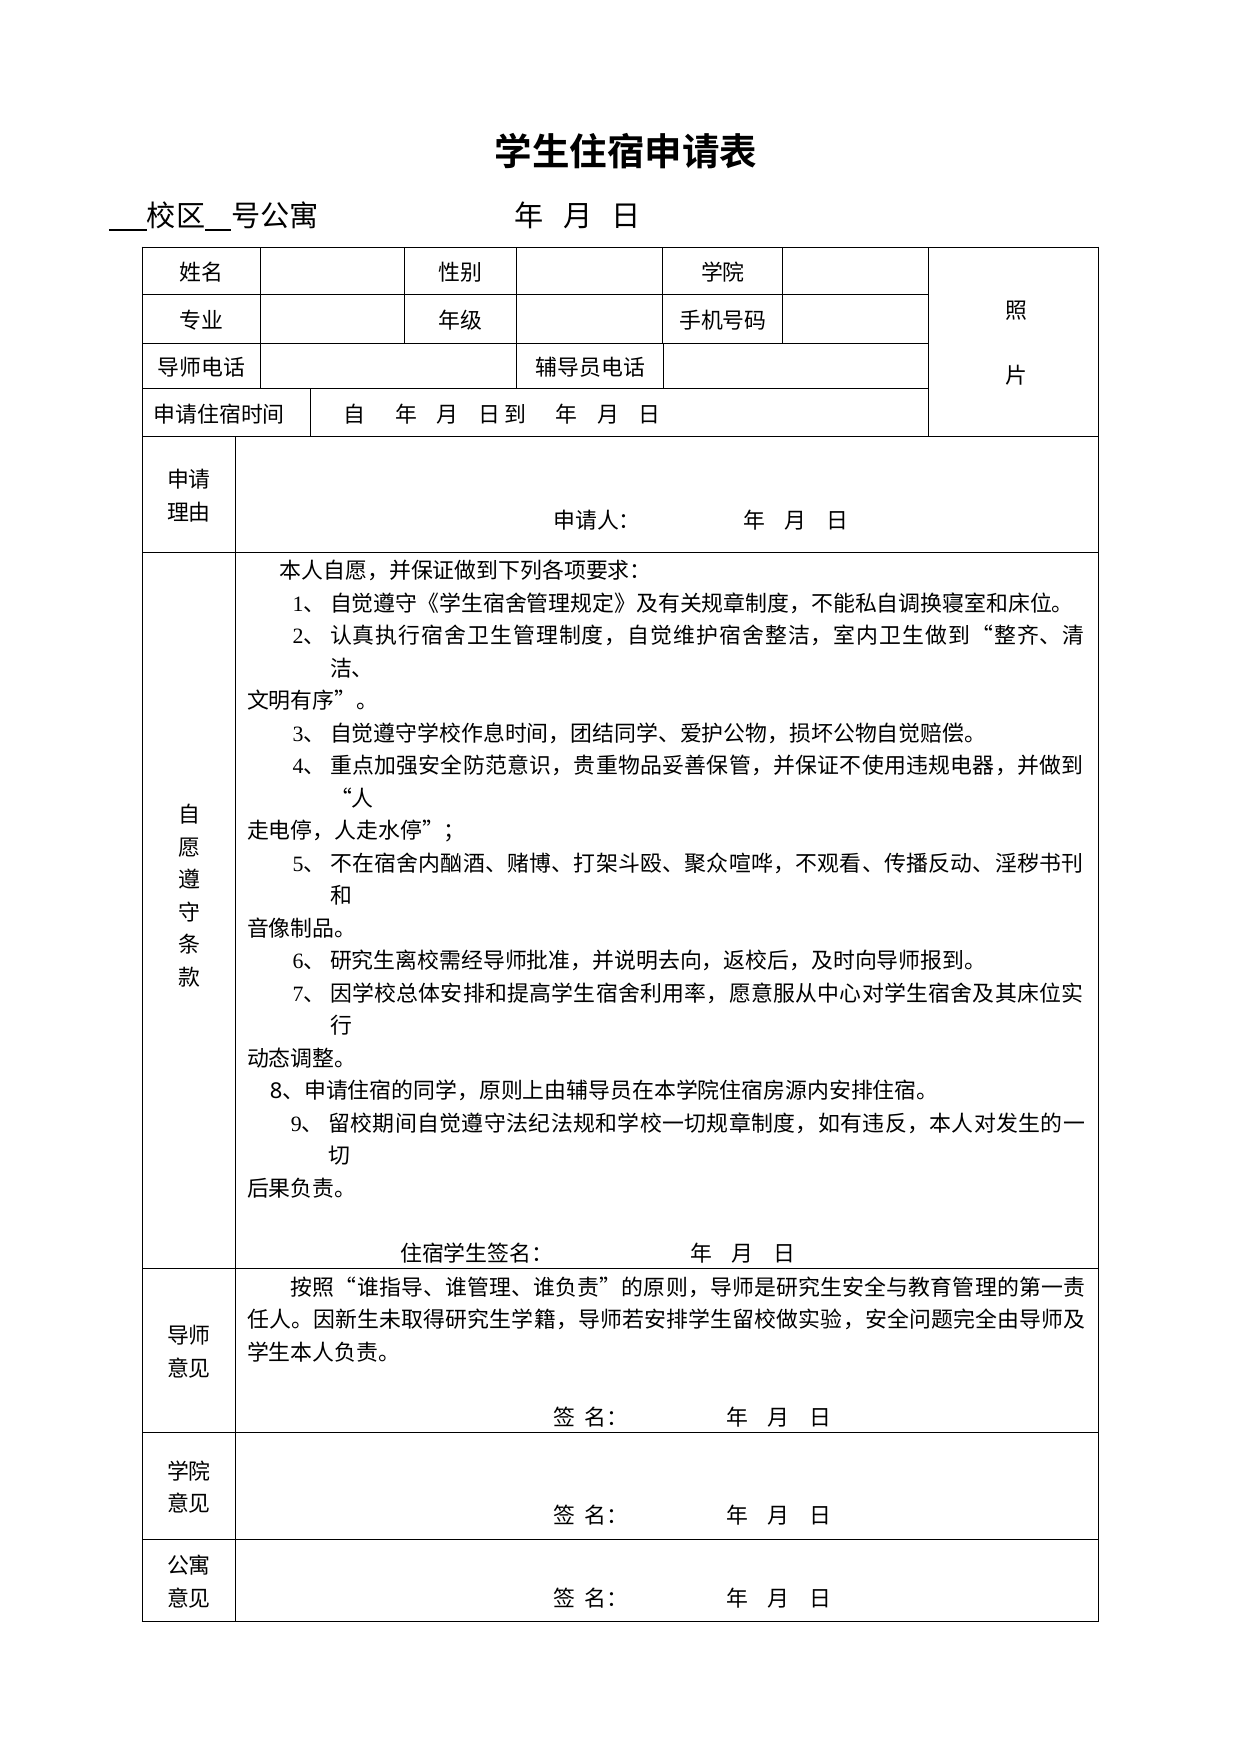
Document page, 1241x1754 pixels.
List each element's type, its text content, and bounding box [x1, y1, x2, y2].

table_cell [517, 295, 662, 343]
table_cell 申请住宿时间 [143, 389, 310, 436]
table_cell 签 名： 年 月 日 [236, 1433, 1098, 1539]
table_cell 申请 理由 [143, 437, 235, 552]
table_cell 签 名： 年 月 日 [236, 1540, 1098, 1621]
table_cell [783, 295, 928, 343]
table_cell 辅导员电话 [517, 344, 663, 388]
table_header 性别 [405, 248, 516, 294]
table_header 照 片 [929, 248, 1098, 436]
table_cell 手机号码 [663, 295, 782, 343]
table_cell 导师 意见 [143, 1269, 235, 1432]
table_cell 导师电话 [143, 344, 260, 388]
table_cell 自 年 月 日 到 年 月 日 [311, 389, 928, 436]
table_cell [664, 344, 928, 388]
table_cell 申请人： 年 月 日 [236, 437, 1098, 552]
table_cell [261, 295, 404, 343]
table_cell 公寓 意见 [143, 1540, 235, 1621]
table_header 姓名 [143, 248, 260, 294]
table_header [261, 248, 404, 294]
table_header 学院 [663, 248, 782, 294]
table_header [783, 248, 928, 294]
text 校区 号公寓 年 月 日 [71, 182, 1181, 247]
table_cell 年级 [405, 295, 516, 343]
table_cell 专业 [143, 295, 260, 343]
table_cell 学院 意见 [143, 1433, 235, 1539]
table_cell 自 愿 遵 守 条 款 [143, 553, 235, 1268]
table_cell [261, 344, 516, 388]
table_header [517, 248, 662, 294]
table_cell 按照“谁指导、谁管理、谁负责”的原则，导师是研究生安全与教育管理的第一责任人。因新生未取得研究生学籍，导师若安排学生留校做实验，安全问题完全由导师及学生本人负责。 签 名： 年 月 日 [236, 1269, 1098, 1432]
table_cell 本人自愿，并保证做到下列各项要求： 自觉遵守《学生宿舍管理规定》及有关规章制度，不能私自调换寝室和床位。 认真执行宿舍卫生管理制度，自觉维护宿舍整洁，室内卫生做到“整齐、清洁、 文明有序”。 自觉遵守学校作息时间，团结同学、爱护公物，损坏公物自觉赔偿。 重点加强安全防范意识，贵重物品妥善保管，并保证不使用违规电器，并做到“人 走电停，人走水停”； 不在宿舍内酗酒、赌博、打架斗殴、聚众喧哗，不观看、传播反动、淫秽书刊和 音像制品。 研究生离校需经导师批准，并说明去向，返校后，及时向导师报到。 因学校总体安排和提高学生宿舍利用率，愿意服从中心对学生宿舍及其床位实行 动态调整。 8、申请住宿的同学，原则上由辅导员在本学院住宿房源内安排住宿。 留校期间自觉遵守法纪法规和学校一切规章制度，如有违反，本人对发生的一切 后果负责。 住宿学生签名： 年 月 日 [236, 553, 1098, 1268]
text 学生住宿申请表 [71, 117, 1181, 182]
